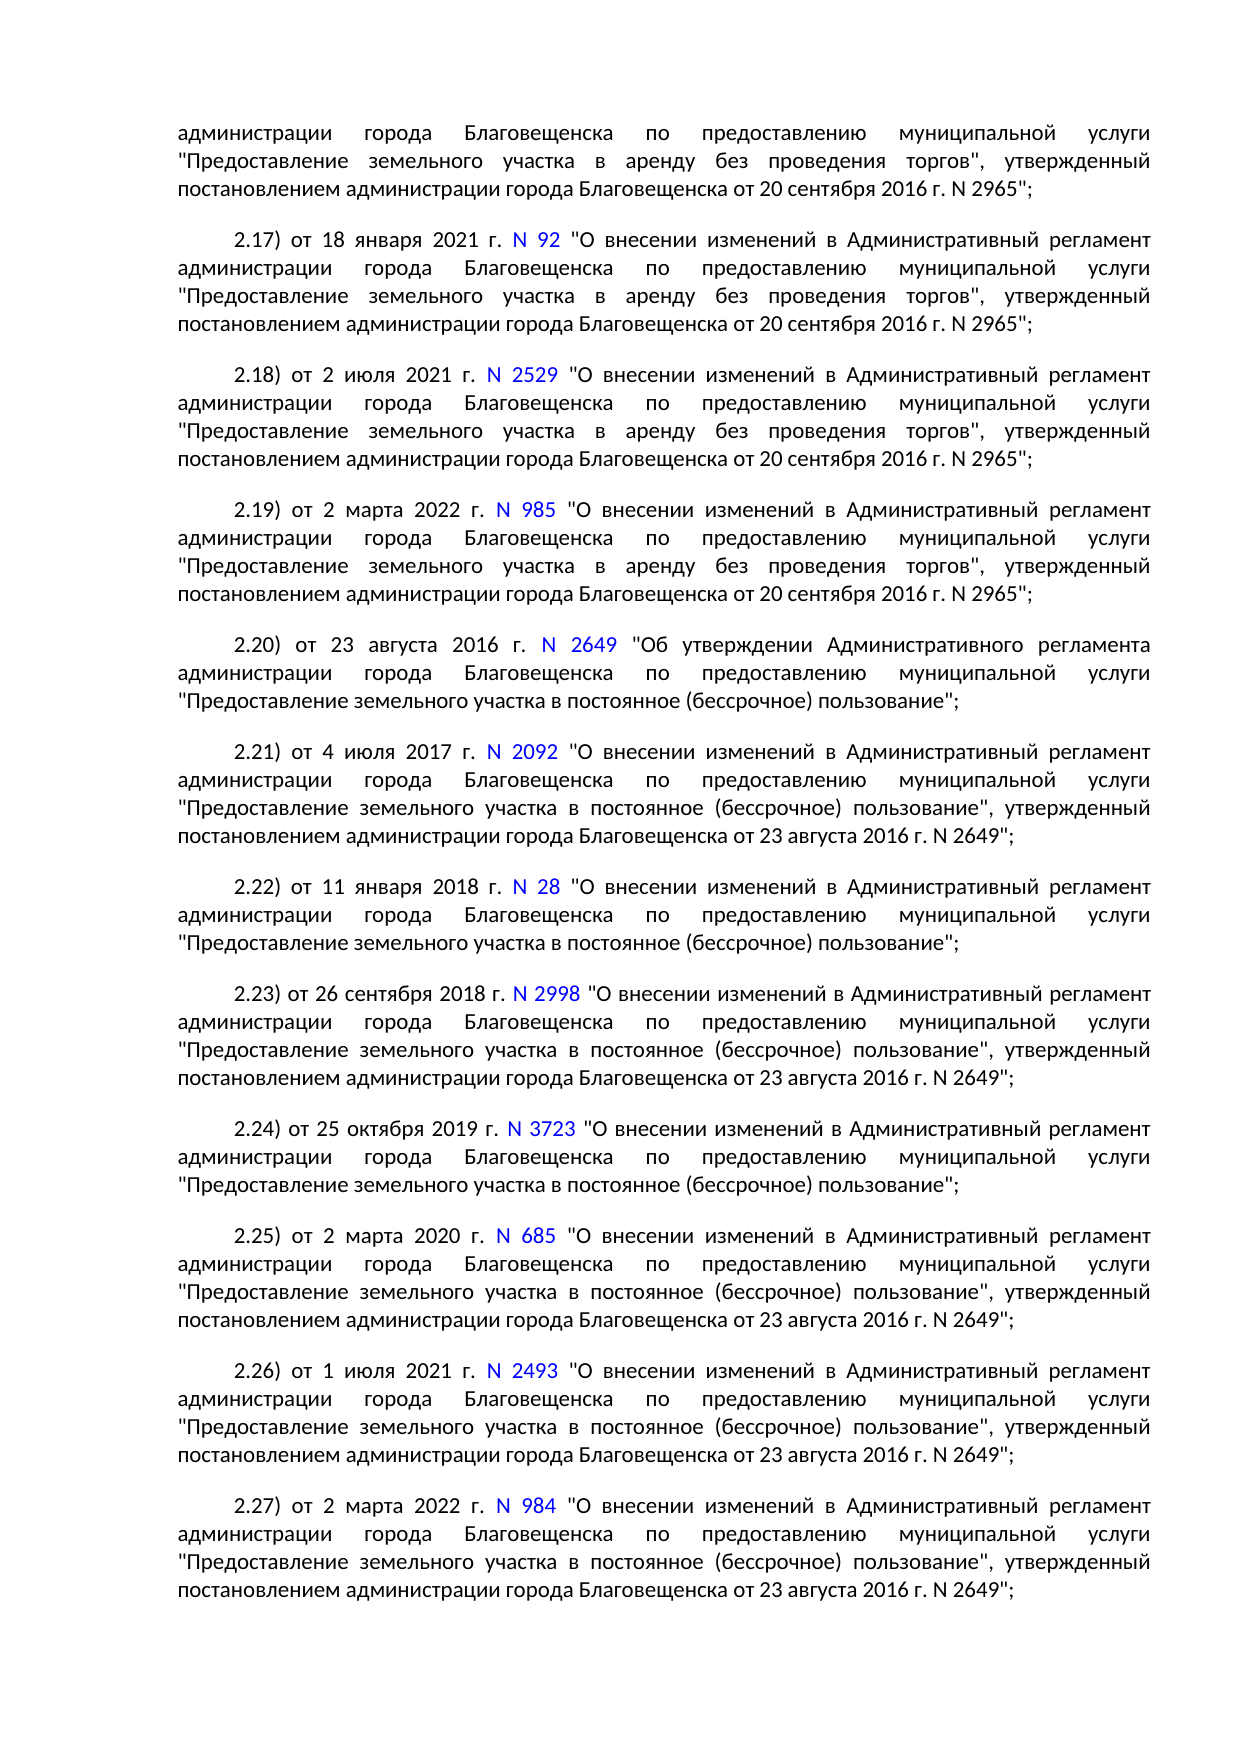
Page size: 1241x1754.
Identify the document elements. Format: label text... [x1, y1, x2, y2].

text 2.21) от 4 июля 2017 г. N 2092 "О внесении изменений в Административный регламент администрации города Благовещенска по предоставлению муниципальной услуги "Предоставление земельного участка в постоянное (бессрочное) пользование", утвержденный постановлением администрации города Благовещенска от 23 августа 2016 г. N 2649"; [177, 737, 1152, 849]
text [177, 118, 1152, 202]
text 2.26) от 1 июля 2021 г. N 2493 "О внесении изменений в Административный регламент администрации города Благовещенска по предоставлению муниципальной услуги "Предоставление земельного участка в постоянное (бессрочное) пользование", утвержденный постановлением администрации города Благовещенска от 23 августа 2016 г. N 2649"; [177, 1356, 1152, 1468]
text 2.17) от 18 января 2021 г. N 92 "О внесении изменений в Административный регламент администрации города Благовещенска по предоставлению муниципальной услуги "Предоставление земельного участка в аренду без проведения торгов", утвержденный постановлением администрации города Благовещенска от 20 сентября 2016 г. N 2965"; [177, 225, 1152, 337]
text 2.23) от 26 сентября 2018 г. N 2998 "О внесении изменений в Административный регламент администрации города Благовещенска по предоставлению муниципальной услуги "Предоставление земельного участка в постоянное (бессрочное) пользование", утвержденный постановлением администрации города Благовещенска от 23 августа 2016 г. N 2649"; [177, 979, 1152, 1091]
text 2.27) от 2 марта 2022 г. N 984 "О внесении изменений в Административный регламент администрации города Благовещенска по предоставлению муниципальной услуги "Предоставление земельного участка в постоянное (бессрочное) пользование", утвержденный постановлением администрации города Благовещенска от 23 августа 2016 г. N 2649"; [177, 1491, 1152, 1603]
text 2.18) от 2 июля 2021 г. N 2529 "О внесении изменений в Административный регламент администрации города Благовещенска по предоставлению муниципальной услуги "Предоставление земельного участка в аренду без проведения торгов", утвержденный постановлением администрации города Благовещенска от 20 сентября 2016 г. N 2965"; [177, 360, 1152, 472]
text 2.19) от 2 марта 2022 г. N 985 "О внесении изменений в Административный регламент администрации города Благовещенска по предоставлению муниципальной услуги "Предоставление земельного участка в аренду без проведения торгов", утвержденный постановлением администрации города Благовещенска от 20 сентября 2016 г. N 2965"; [177, 495, 1152, 607]
text 2.25) от 2 марта 2020 г. N 685 "О внесении изменений в Административный регламент администрации города Благовещенска по предоставлению муниципальной услуги "Предоставление земельного участка в постоянное (бессрочное) пользование", утвержденный постановлением администрации города Благовещенска от 23 августа 2016 г. N 2649"; [177, 1221, 1152, 1333]
text 2.22) от 11 января 2018 г. N 28 "О внесении изменений в Административный регламент администрации города Благовещенска по предоставлению муниципальной услуги "Предоставление земельного участка в постоянное (бессрочное) пользование"; [177, 872, 1152, 956]
text 2.20) от 23 августа 2016 г. N 2649 "Об утверждении Административного регламента администрации города Благовещенска по предоставлению муниципальной услуги "Предоставление земельного участка в постоянное (бессрочное) пользование"; [177, 630, 1152, 714]
text 2.24) от 25 октября 2019 г. N 3723 "О внесении изменений в Административный регламент администрации города Благовещенска по предоставлению муниципальной услуги "Предоставление земельного участка в постоянное (бессрочное) пользование"; [177, 1114, 1152, 1198]
